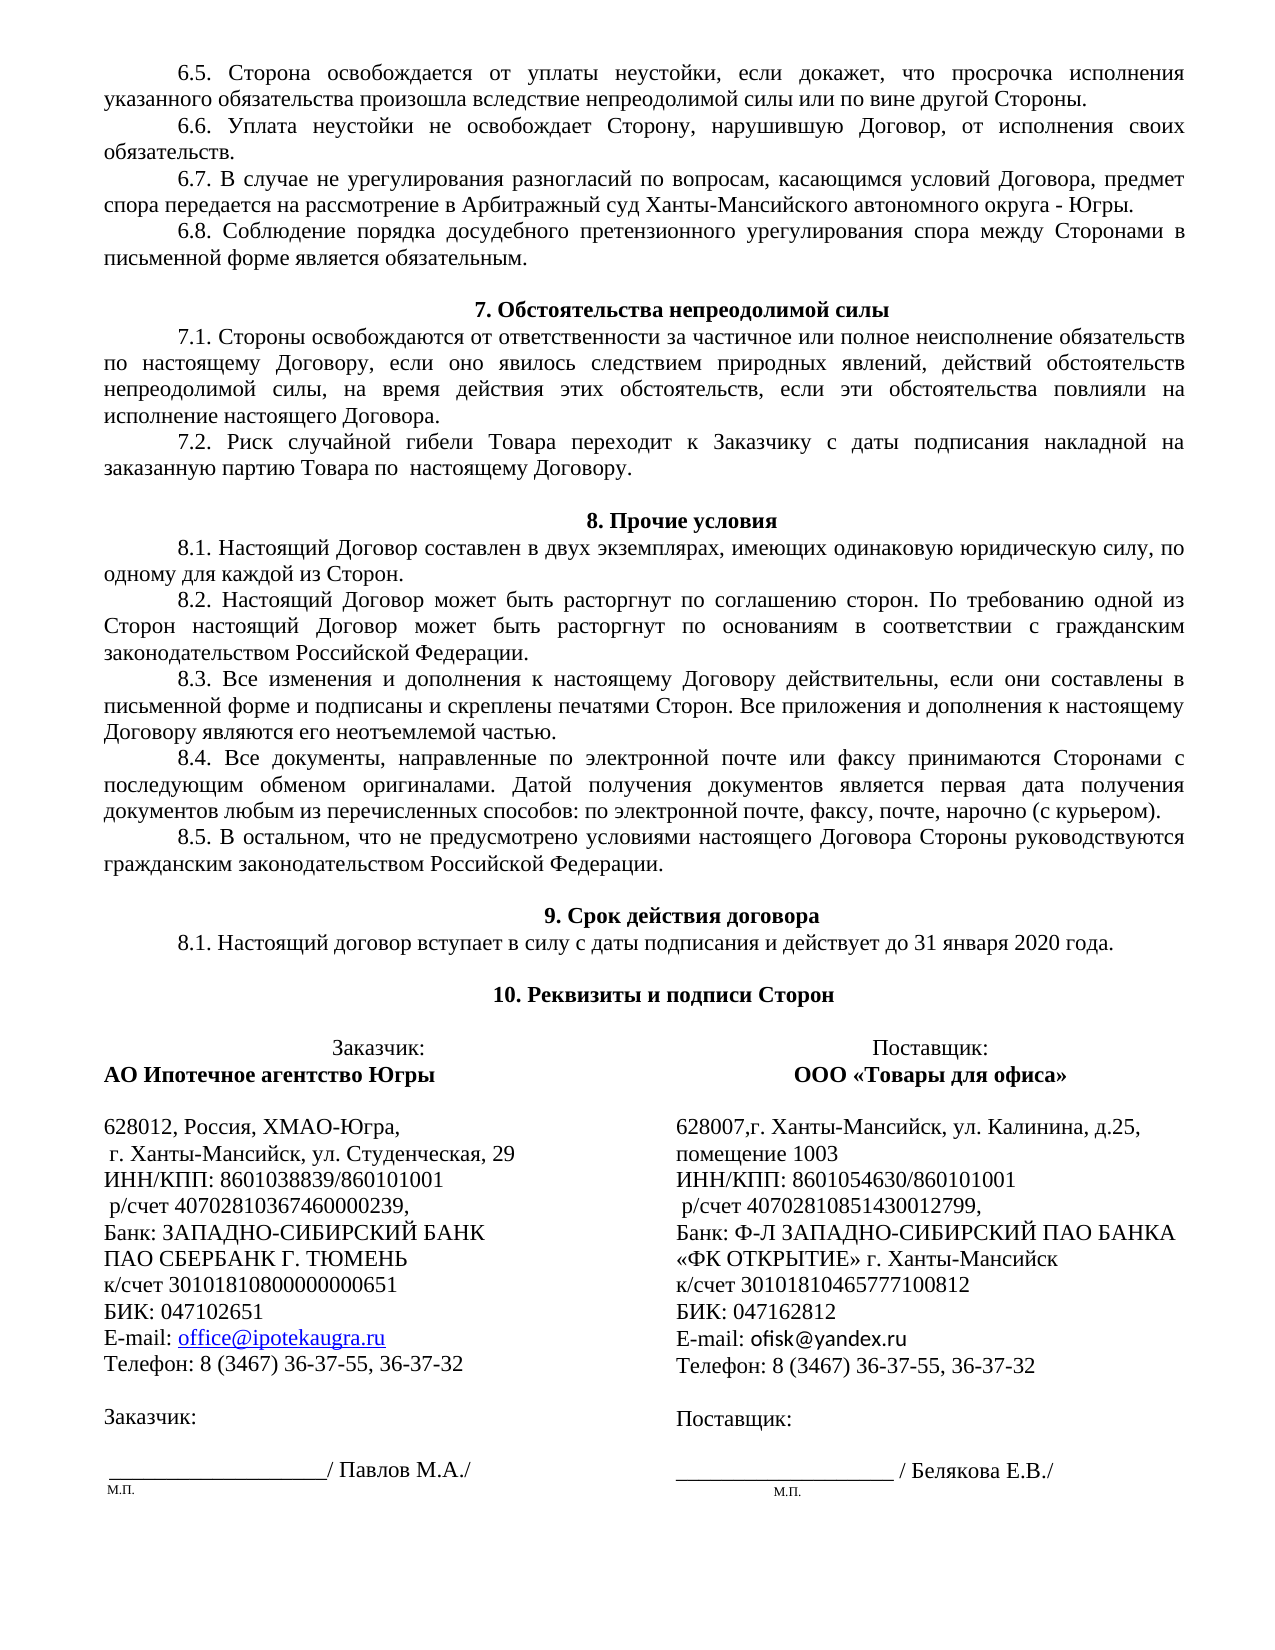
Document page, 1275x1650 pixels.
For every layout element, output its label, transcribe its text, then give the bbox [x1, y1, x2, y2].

table_header Поставщик: ООО «Товары для офиса» 628007,г. Ханты-Мансийск, ул. Калинина, д.25, помещение 1003 ИНН/КПП: 8601054630/860101001 р/счет 40702810851430012799, Банк: Ф-Л ЗАПАДНО-СИБИРСКИЙ ПАО БАНКА «ФК ОТКРЫТИЕ» г. Ханты-Мансийск к/счет 30101810465777100812 БИК: 047162812 E-mail: ofisk@yandex.ru Телефон: 8 (3467) 36-37-55, 36-37-32 Поставщик: ___________________ / Белякова Е.В./ М.П. [665, 1034, 1196, 1537]
text 7. Обстоятельства непреодолимой силы [103, 296, 1186, 323]
text 7.1. Стороны освобождаются от ответственности за частичное или полное неисполнение обязательств по настоящему Договору, если оно явилось следствием природных явлений, действий обстоятельств непреодолимой силы, на время действия этих обстоятельств, если эти обстоятельства повлияли на исполнение настоящего Договора. [103, 323, 1186, 428]
text 7.2. Риск случайной гибели Товара переходит к Заказчику с даты подписания накладной на заказанную партию Товара по настоящему Договору. [103, 428, 1186, 481]
text 6.7. В случае не урегулирования разногласий по вопросам, касающимся условий Договора, предмет спора передается на рассмотрение в Арбитражный суд Ханты-Мансийского автономного округа - Югры. [103, 164, 1186, 217]
text 8.4. Все документы, направленные по электронной почте или факсу принимаются Сторонами с последующим обменом оригиналами. Датой получения документов является первая дата получения документов любым из перечисленных способов: по электронной почте, факсу, почте, нарочно (с курьером). [103, 744, 1186, 823]
text 6.8. Соблюдение порядка досудебного претензионного урегулирования спора между Сторонами в письменной форме является обязательным. [103, 217, 1186, 270]
text 9. Срок действия договора [103, 902, 1186, 929]
text 8.1. Настоящий договор вступает в силу с даты подписания и действует до 31 января 2020 года. [103, 929, 1186, 955]
text 8.1. Настоящий Договор составлен в двух экземплярах, имеющих одинаковую юридическую силу, по одному для каждой из Сторон. [103, 533, 1186, 586]
text 10. Реквизиты и подписи Сторон [141, 982, 1186, 1008]
text 8.5. В остальном, что не предусмотрено условиями настоящего Договора Стороны руководствуются гражданским законодательством Российской Федерации. [103, 823, 1186, 876]
text 6.6. Уплата неустойки не освобождает Сторону, нарушившую Договор, от исполнения своих обязательств. [103, 112, 1186, 164]
text 6.5. Сторона освобождается от уплаты неустойки, если докажет, что просрочка исполнения указанного обязательства произошла вследствие непреодолимой силы или по вине другой Стороны. [103, 59, 1186, 112]
text 8. Прочие условия [103, 507, 1186, 533]
text 8.2. Настоящий Договор может быть расторгнут по соглашению сторон. По требованию одной из Сторон настоящий Договор может быть расторгнут по основаниям в соответствии с гражданским законодательством Российской Федерации. [103, 586, 1186, 665]
text 8.3. Все изменения и дополнения к настоящему Договору действительны, если они составлены в письменной форме и подписаны и скреплены печатями Сторон. Все приложения и дополнения к настоящему Договору являются его неотъемлемой частью. [103, 665, 1186, 744]
table_header Заказчик: АО Ипотечное агентство Югры 628012, Россия, ХМАО-Югра, г. Ханты-Мансийск, ул. Студенческая, 29 ИНН/КПП: 8601038839/860101001 р/счет 40702810367460000239, Банк: ЗАПАДНО-СИБИРСКИЙ БАНК ПАО СБЕРБАНК Г. ТЮМЕНЬ к/счет 30101810800000000651 БИК: 047102651 E-mail: office@ipotekaugra.ru Телефон: 8 (3467) 36-37-55, 36-37-32 Заказчик: ___________________/ Павлов М.А./ М.П. [92, 1034, 664, 1537]
